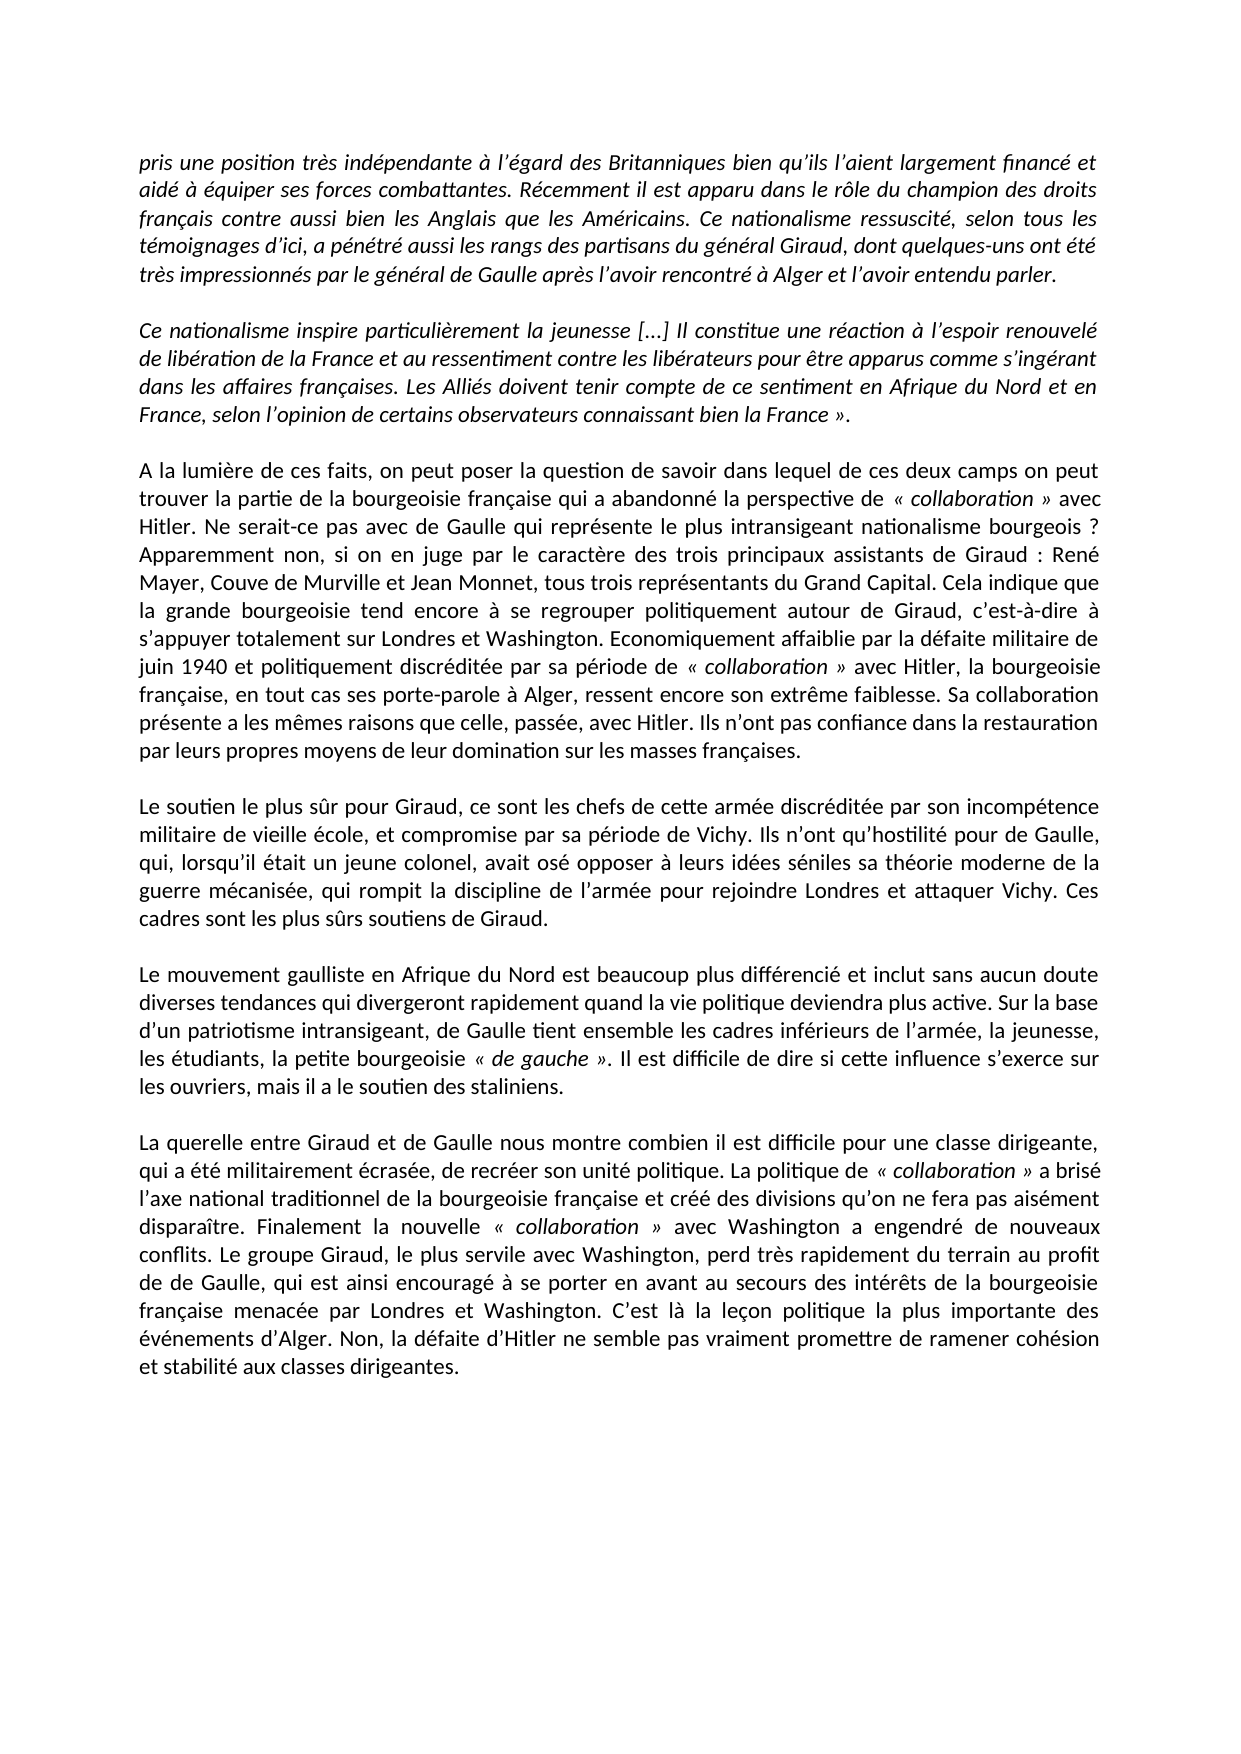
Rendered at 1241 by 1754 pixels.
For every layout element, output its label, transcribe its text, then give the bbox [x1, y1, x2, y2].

text La querelle entre Giraud et de Gaulle nous montre combien il est difficile pour une classe dirigeante, qui a été militairement écrasée, de recréer son unité politique. La politique de « collaboration » a brisé l’axe national traditionnel de la bourgeoisie française et créé des divisions qu’on ne fera pas aisément disparaître. Finalement la nouvelle « collaboration » avec Washington a engendré de nouveaux conflits. Le groupe Giraud, le plus servile avec Washington, perd très rapidement du terrain au profit de de Gaulle, qui est ainsi encouragé à se porter en avant au secours des intérêts de la bourgeoisie française menacée par Londres et Washington. C’est là la leçon politique la plus importante des événements d’Alger. Non, la défaite d’Hitler ne semble pas vraiment promettre de ramener cohésion et stabilité aux classes dirigeantes. [139, 1128, 1101, 1381]
text Le mouvement gaulliste en Afrique du Nord est beaucoup plus différencié et inclut sans aucun doute diverses tendances qui divergeront rapidement quand la vie politique deviendra plus active. Sur la base d’un patriotisme intransigeant, de Gaulle tient ensemble les cadres inférieurs de l’armée, la jeunesse, les étudiants, la petite bourgeoisie « de gauche ». Il est difficile de dire si cette influence s’exerce sur les ouvriers, mais il a le soutien des staliniens. [139, 960, 1101, 1100]
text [139, 148, 1101, 288]
text A la lumière de ces faits, on peut poser la question de savoir dans lequel de ces deux camps on peut trouver la partie de la bourgeoisie française qui a abandonné la perspective de « collaboration » avec Hitler. Ne serait-ce pas avec de Gaulle qui représente le plus intransigeant nationalisme bourgeois ? Apparemment non, si on en juge par le caractère des trois principaux assistants de Giraud : René Mayer, Couve de Murville et Jean Monnet, tous trois représentants du Grand Capital. Cela indique que la grande bourgeoisie tend encore à se regrouper politiquement autour de Giraud, c’est-à-dire à s’appuyer totalement sur Londres et Washington. Economiquement affaiblie par la défaite militaire de juin 1940 et politiquement discréditée par sa période de « collaboration » avec Hitler, la bourgeoisie française, en tout cas ses porte-parole à Alger, ressent encore son extrême faiblesse. Sa collaboration présente a les mêmes raisons que celle, passée, avec Hitler. Ils n’ont pas confiance dans la restauration par leurs propres moyens de leur domination sur les masses françaises. [139, 456, 1101, 764]
text Le soutien le plus sûr pour Giraud, ce sont les chefs de cette armée discréditée par son incompétence militaire de vieille école, et compromise par sa période de Vichy. Ils n’ont qu’hostilité pour de Gaulle, qui, lorsqu’il était un jeune colonel, avait osé opposer à leurs idées séniles sa théorie moderne de la guerre mécanisée, qui rompit la discipline de l’armée pour rejoindre Londres et attaquer Vichy. Ces cadres sont les plus sûrs soutiens de Giraud. [139, 792, 1101, 932]
text Ce nationalisme inspire particulièrement la jeunesse [...] Il constitue une réaction à l’espoir renouvelé de libération de la France et au ressentiment contre les libérateurs pour être apparus comme s’ingérant dans les affaires françaises. Les Alliés doivent tenir compte de ce sentiment en Afrique du Nord et en France, selon l’opinion de certains observateurs connaissant bien la France ». [139, 316, 1101, 428]
